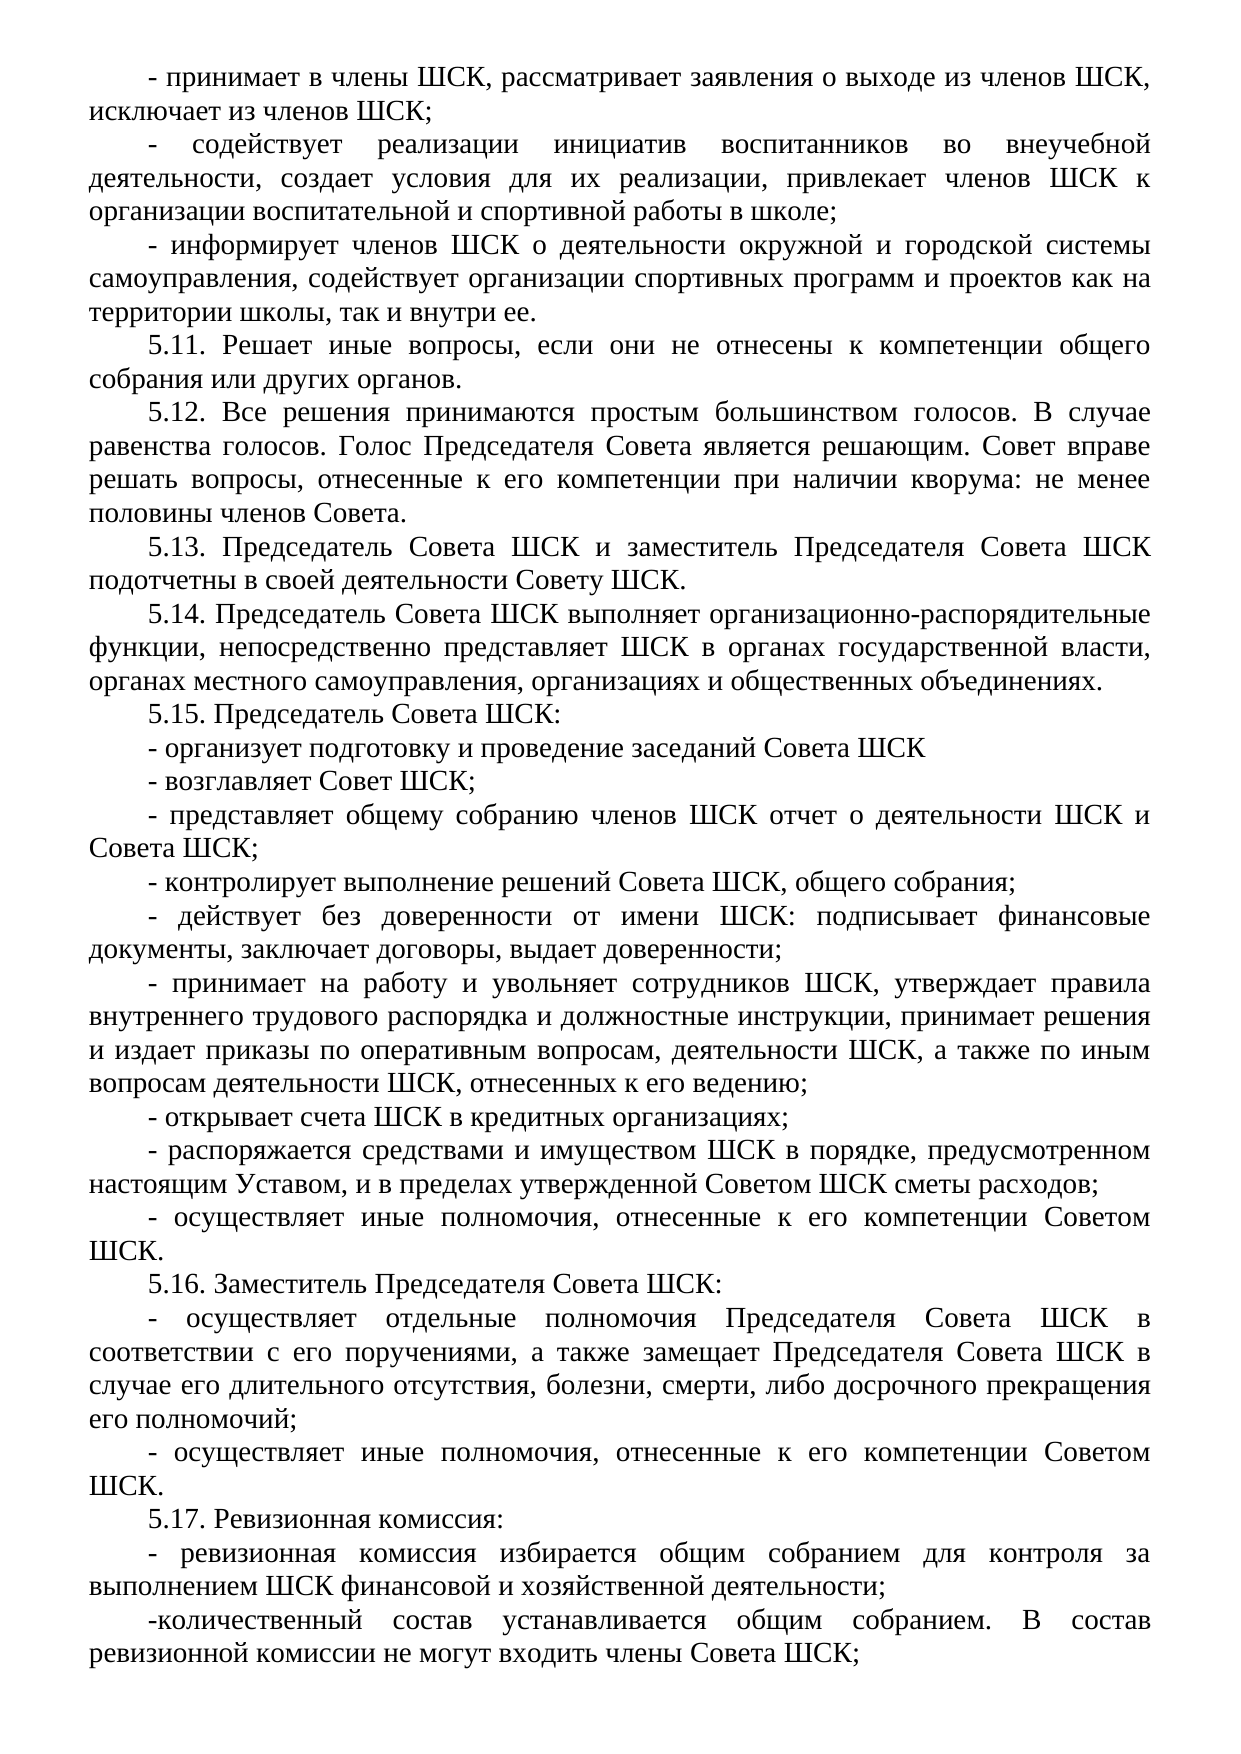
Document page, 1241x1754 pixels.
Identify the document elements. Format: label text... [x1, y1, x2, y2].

text - содействует реализации инициатив воспитанников во внеучебной деятельности, создает условия для их реализации, привлекает членов ШСК к организации воспитательной и спортивной работы в школе; [89, 126, 1152, 227]
text - распоряжается средствами и имуществом ШСК в порядке, предусмотренном настоящим Уставом, и в пределах утвержденной Советом ШСК сметы расходов; [89, 1132, 1152, 1199]
text 5.15. Председатель Совета ШСК: [89, 696, 1152, 730]
text - действует без доверенности от имени ШСК: подписывает финансовые документы, заключает договоры, выдает доверенности; [89, 898, 1152, 965]
text - осуществляет иные полномочия, отнесенные к его компетенции Советом ШСК. [89, 1434, 1152, 1501]
text - контролирует выполнение решений Совета ШСК, общего собрания; [89, 864, 1152, 898]
text -количественный состав устанавливается общим собранием. В состав ревизионной комиссии не могут входить члены Совета ШСК; [89, 1602, 1152, 1669]
text - организует подготовку и проведение заседаний Совета ШСК [89, 730, 1152, 763]
text 5.12. Все решения принимаются простым большинством голосов. В случае равенства голосов. Голос Председателя Совета является решающим. Совет вправе решать вопросы, отнесенные к его компетенции при наличии кворума: не менее половины членов Совета. [89, 394, 1152, 529]
text - осуществляет отдельные полномочия Председателя Совета ШСК в соответствии с его поручениями, а также замещает Председателя Совета ШСК в случае его длительного отсутствия, болезни, смерти, либо досрочного прекращения его полномочий; [89, 1300, 1152, 1434]
text - возглавляет Совет ШСК; [89, 763, 1152, 797]
text - осуществляет иные полномочия, отнесенные к его компетенции Советом ШСК. [89, 1199, 1152, 1267]
text 5.17. Ревизионная комиссия: [89, 1501, 1152, 1535]
text 5.13. Председатель Совета ШСК и заместитель Председателя Совета ШСК подотчетны в своей деятельности Совету ШСК. [89, 529, 1152, 596]
text 5.14. Председатель Совета ШСК выполняет организационно-распорядительные функции, непосредственно представляет ШСК в органах государственной власти, органах местного самоуправления, организациях и общественных объединениях. [89, 596, 1152, 696]
text - информирует членов ШСК о деятельности окружной и городской системы самоуправления, содействует организации спортивных программ и проектов как на территории школы, так и внутри ее. [89, 227, 1152, 327]
text - принимает на работу и увольняет сотрудников ШСК, утверждает правила внутреннего трудового распорядка и должностные инструкции, принимает решения и издает приказы по оперативным вопросам, деятельности ШСК, а также по иным вопросам деятельности ШСК, отнесенных к его ведению; [89, 965, 1152, 1099]
text - ревизионная комиссия избирается общим собранием для контроля за выполнением ШСК финансовой и хозяйственной деятельности; [89, 1535, 1152, 1602]
text - открывает счета ШСК в кредитных организациях; [89, 1099, 1152, 1132]
text - принимает в члены ШСК, рассматривает заявления о выходе из членов ШСК, исключает из членов ШСК; [89, 59, 1152, 126]
text 5.16. Заместитель Председателя Совета ШСК: [89, 1267, 1152, 1300]
text 5.11. Решает иные вопросы, если они не отнесены к компетенции общего собрания или других органов. [89, 327, 1152, 394]
text - представляет общему собранию членов ШСК отчет о деятельности ШСК и Совета ШСК; [89, 797, 1152, 864]
